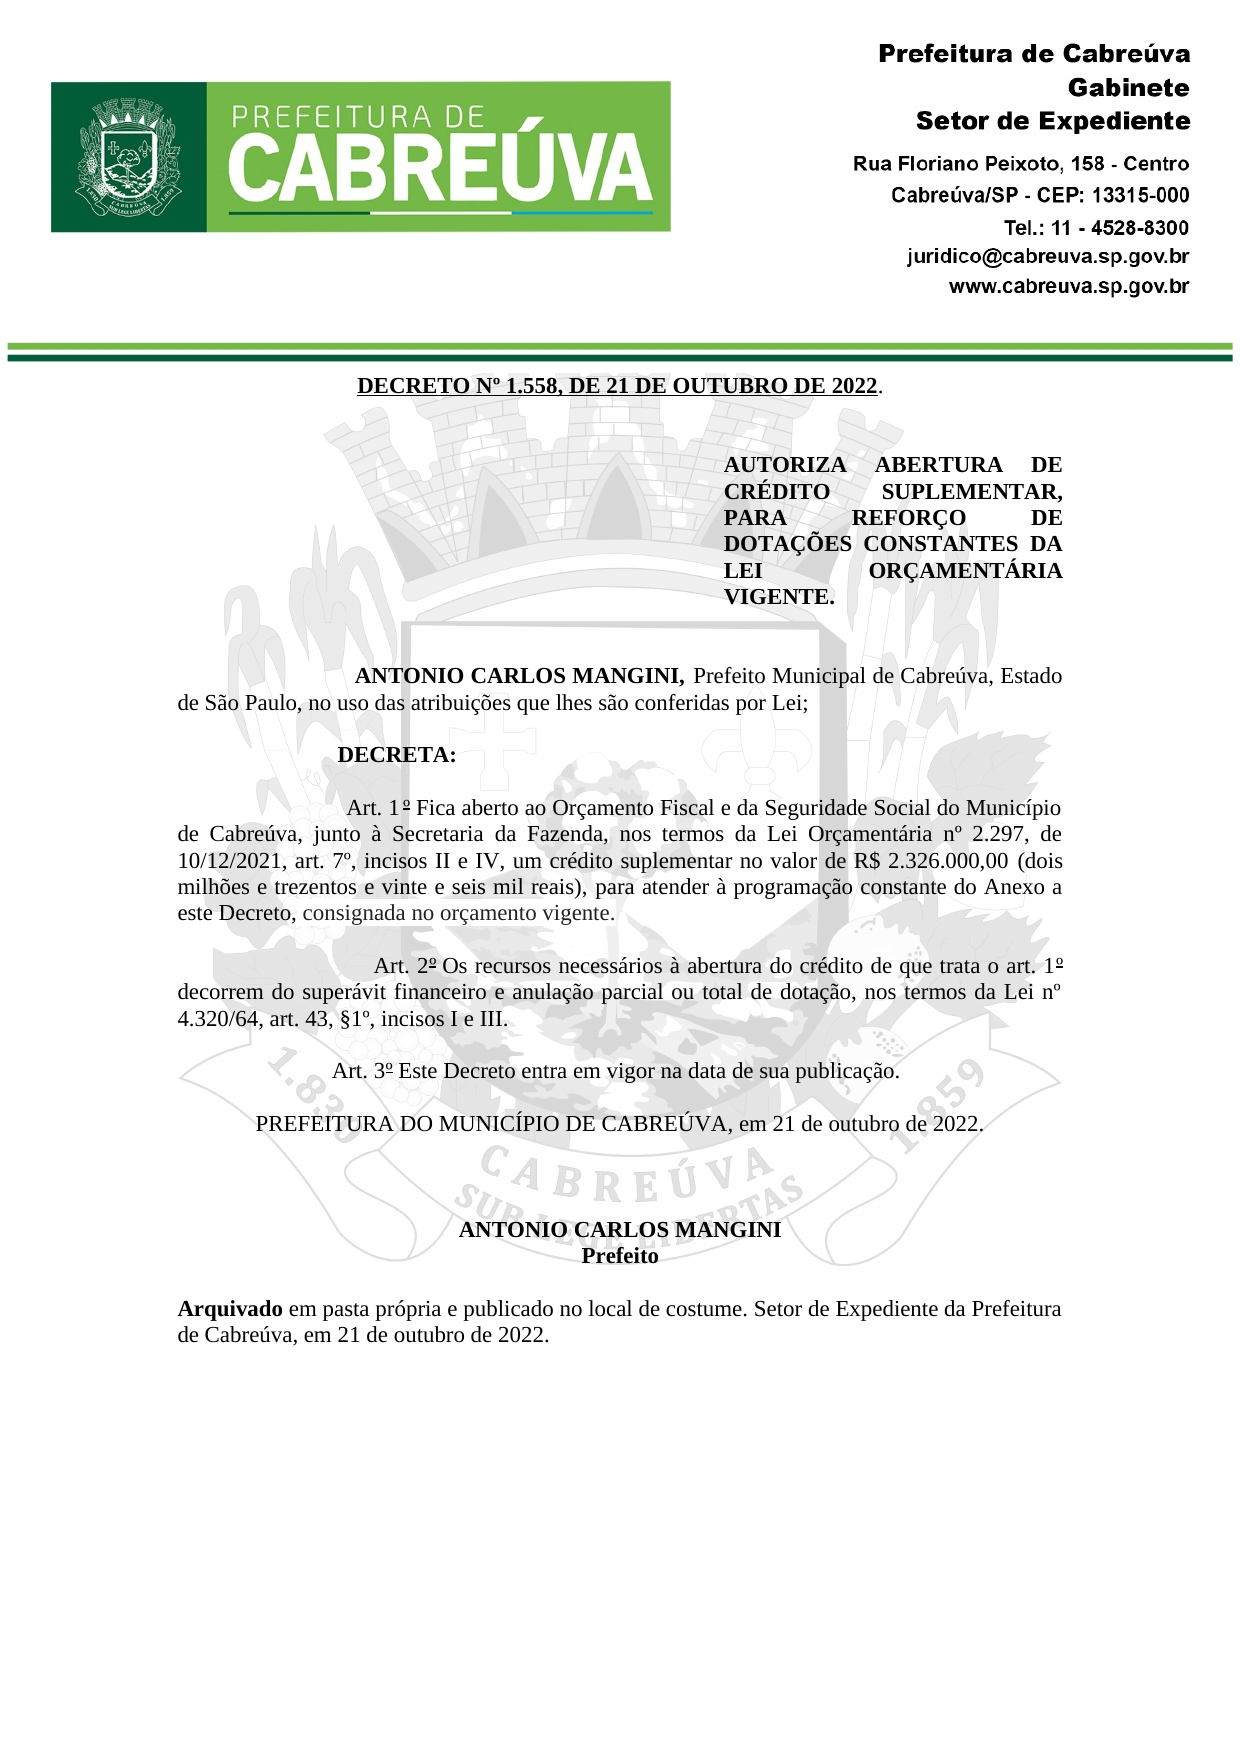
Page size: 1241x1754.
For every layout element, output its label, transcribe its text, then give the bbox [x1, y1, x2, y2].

text DECRETO Nº 1.558, DE 21 DE OUTUBRO DE 2022. [177, 148, 1063, 399]
text Art. 3º Este Decreto entra em vigor na data de sua publicação. [177, 1057, 1063, 1084]
text Prefeito [177, 1242, 1063, 1268]
text ANTONIO CARLOS MANGINI, Prefeito Municipal de Cabreúva, Estado de São Paulo, no uso das atribuições que lhes são conferidas por Lei; [177, 662, 1063, 715]
text Art. 2º Os recursos necessários à abertura do crédito de que trata o art. 1º decorrem do superávit financeiro e anulação parcial ou total de dotação, nos termos da Lei nº 4.320/64, art. 43, §1º, incisos I e III. [177, 952, 1063, 1031]
text DECRETA: [177, 741, 1063, 768]
text Art. 1º Fica aberto ao Orçamento Fiscal e da Seguridade Social do Município de Cabreúva, junto à Secretaria da Fazenda, nos termos da Lei Orçamentária nº 2.297, de 10/12/2021, art. 7º, incisos II e IV, um crédito suplementar no valor de R$ 2.326.000,00 (dois milhões e trezentos e vinte e seis mil reais), para atender à programação constante do Anexo a este Decreto, consignada no orçamento vigente. [177, 794, 1063, 926]
text Arquivado em pasta própria e publicado no local de costume. Setor de Expediente da Prefeitura de Cabreúva, em 21 de outubro de 2022. [177, 1295, 1063, 1347]
text AUTORIZA ABERTURA DE CRÉDITO SUPLEMENTAR, PARA REFORÇO DE DOTAÇÕES CONSTANTES DA LEI ORÇAMENTÁRIA VIGENTE. [723, 451, 1063, 609]
text PREFEITURA DO MUNICÍPIO DE CABREÚVA, em 21 de outubro de 2022. [177, 1110, 1063, 1137]
text ANTONIO CARLOS MANGINI [177, 1216, 1063, 1242]
picture [6, 0, 1233, 373]
